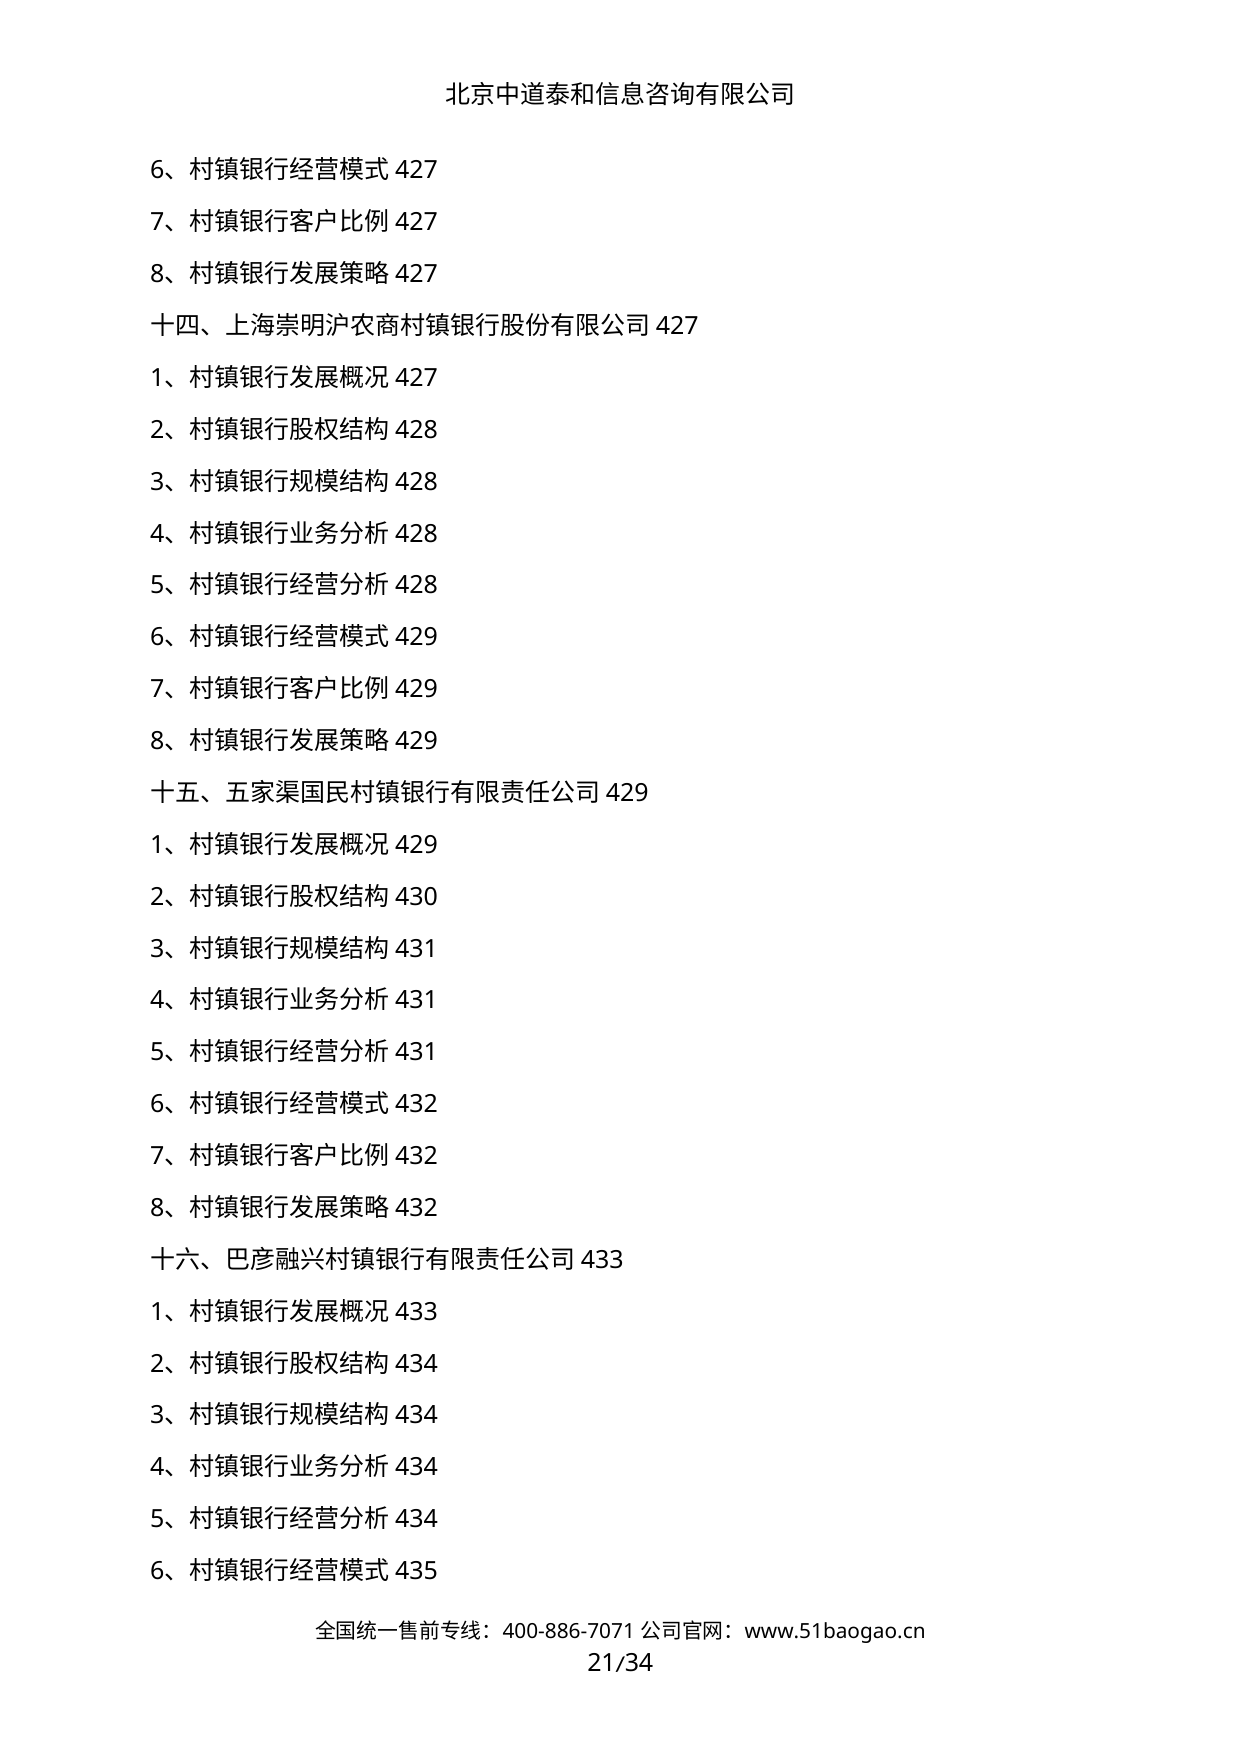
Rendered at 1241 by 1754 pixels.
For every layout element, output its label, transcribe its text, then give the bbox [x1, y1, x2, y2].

text 6、村镇银行经营模式 427 [150, 150, 1090, 186]
text 3、村镇银行规模结构 431 [150, 928, 1090, 964]
text 6、村镇银行经营模式 432 [150, 1084, 1090, 1120]
text 3、村镇银行规模结构 428 [150, 461, 1090, 497]
text 1、村镇银行发展概况 433 [150, 1291, 1090, 1327]
text 4、村镇银行业务分析 431 [150, 980, 1090, 1016]
text 2、村镇银行股权结构 434 [150, 1343, 1090, 1379]
text 8、村镇银行发展策略 432 [150, 1187, 1090, 1224]
text 3、村镇银行规模结构 434 [150, 1395, 1090, 1431]
text 1、村镇银行发展概况 427 [150, 357, 1090, 394]
text 5、村镇银行经营分析 431 [150, 1032, 1090, 1068]
text 7、村镇银行客户比例 427 [150, 202, 1090, 238]
text 7、村镇银行客户比例 429 [150, 669, 1090, 705]
text 2、村镇银行股权结构 428 [150, 409, 1090, 446]
text 十五、五家渠国民村镇银行有限责任公司 429 [150, 772, 1090, 809]
text 7、村镇银行客户比例 432 [150, 1136, 1090, 1172]
text 6、村镇银行经营模式 429 [150, 617, 1090, 653]
text 5、村镇银行经营分析 434 [150, 1499, 1090, 1535]
text 6、村镇银行经营模式 435 [150, 1551, 1090, 1587]
text 2、村镇银行股权结构 430 [150, 876, 1090, 912]
text 8、村镇银行发展策略 429 [150, 721, 1090, 757]
text 1、村镇银行发展概况 429 [150, 824, 1090, 861]
text 十四、上海崇明沪农商村镇银行股份有限公司 427 [150, 306, 1090, 342]
text 5、村镇银行经营分析 428 [150, 565, 1090, 601]
text 8、村镇银行发展策略 427 [150, 254, 1090, 290]
text 4、村镇银行业务分析 428 [150, 513, 1090, 549]
text 十六、巴彦融兴村镇银行有限责任公司 433 [150, 1239, 1090, 1276]
text 4、村镇银行业务分析 434 [150, 1447, 1090, 1483]
